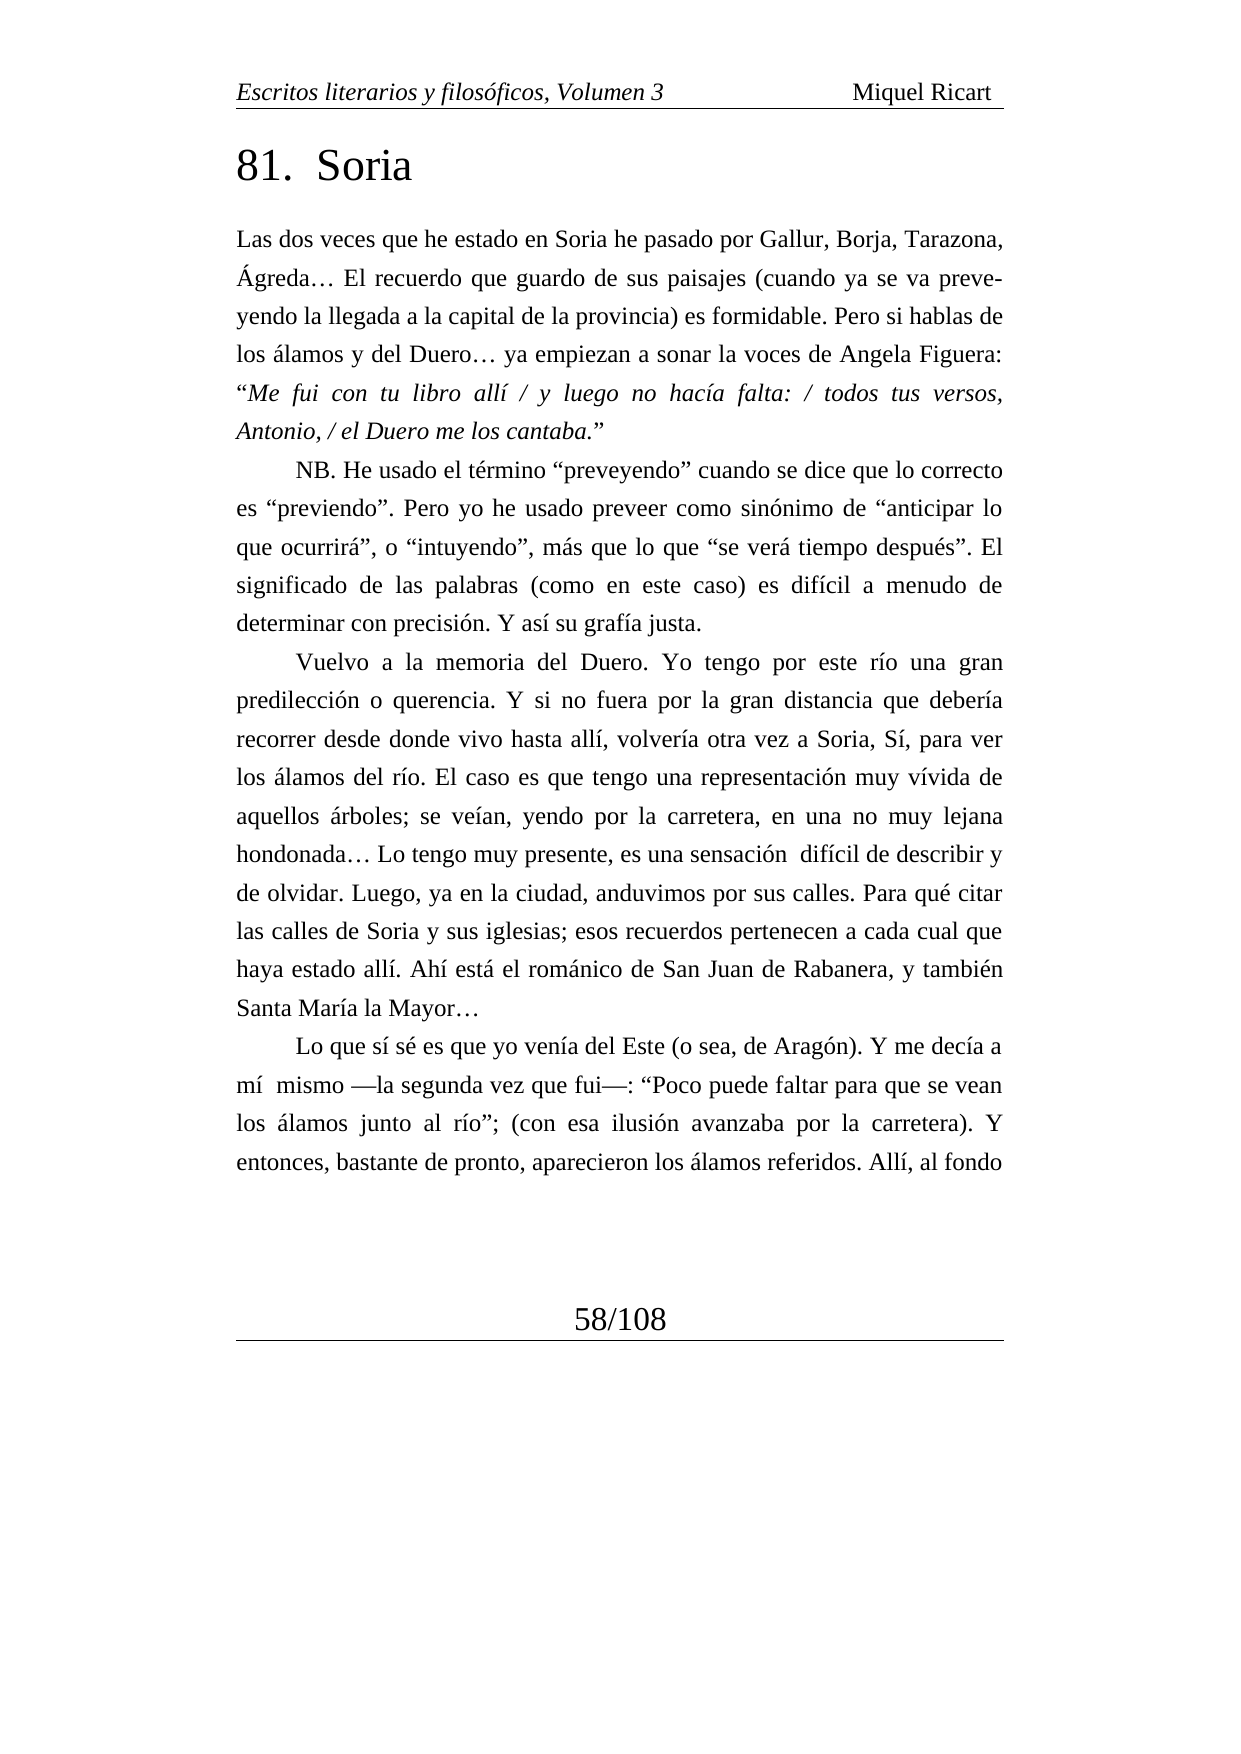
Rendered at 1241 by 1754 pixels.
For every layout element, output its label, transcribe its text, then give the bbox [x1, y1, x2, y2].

text NB. He usado el término “preveyendo” cuando se dice que lo correcto es “previendo”. Pero yo he usado preveer como sinónimo de “anticipar lo que ocurrirá”, o “intuyendo”, más que lo que “se verá tiempo después”. El significado de las palabras (como en este caso) es difícil a menudo de determinar con precisión. Y así su grafía justa. [236, 447, 1004, 639]
text 81. Soria [236, 138, 1004, 190]
text Lo que sí sé es que yo venía del Este (o sea, de Aragón). Y me decía a mí mismo —la segunda vez que fui—: “Poco puede faltar para que se vean los álamos junto al río”; (con esa ilusión avanzaba por la carretera). Y entonces, bastante de pronto, aparecieron los álamos referidos. Allí, al fondo [236, 1024, 1004, 1178]
text Vuelvo a la memoria del Duero. Yo tengo por este río una gran predilección o querencia. Y si no fuera por la gran distancia que debería recorrer desde donde vivo hasta allí, volvería otra vez a Soria, Sí, para ver los álamos del río. El caso es que tengo una representación muy vívida de aquellos árboles; se veían, yendo por la carretera, en una no muy lejana hondonada… Lo tengo muy presente, es una sensación difícil de describir y de olvidar. Luego, ya en la ciudad, anduvimos por sus calles. Para qué citar las calles de Soria y sus iglesias; esos recuerdos pertenecen a cada cual que haya estado allí. Ahí está el románico de San Juan de Rabanera, y también Santa María la Mayor… [236, 639, 1004, 1024]
text Las dos veces que he estado en Soria he pasado por Gallur, Borja, Tarazona, Ágreda… El recuerdo que guardo de sus paisajes (cuando ya se va preve-yendo la llegada a la capital de la provincia) es formidable. Pero si hablas de los álamos y del Duero… ya empiezan a sonar la voces de Angela Figuera: “Me fui con tu libro allí / y luego no hacía falta: / todos tus versos, Antonio, / el Duero me los cantaba.” [236, 217, 1004, 447]
